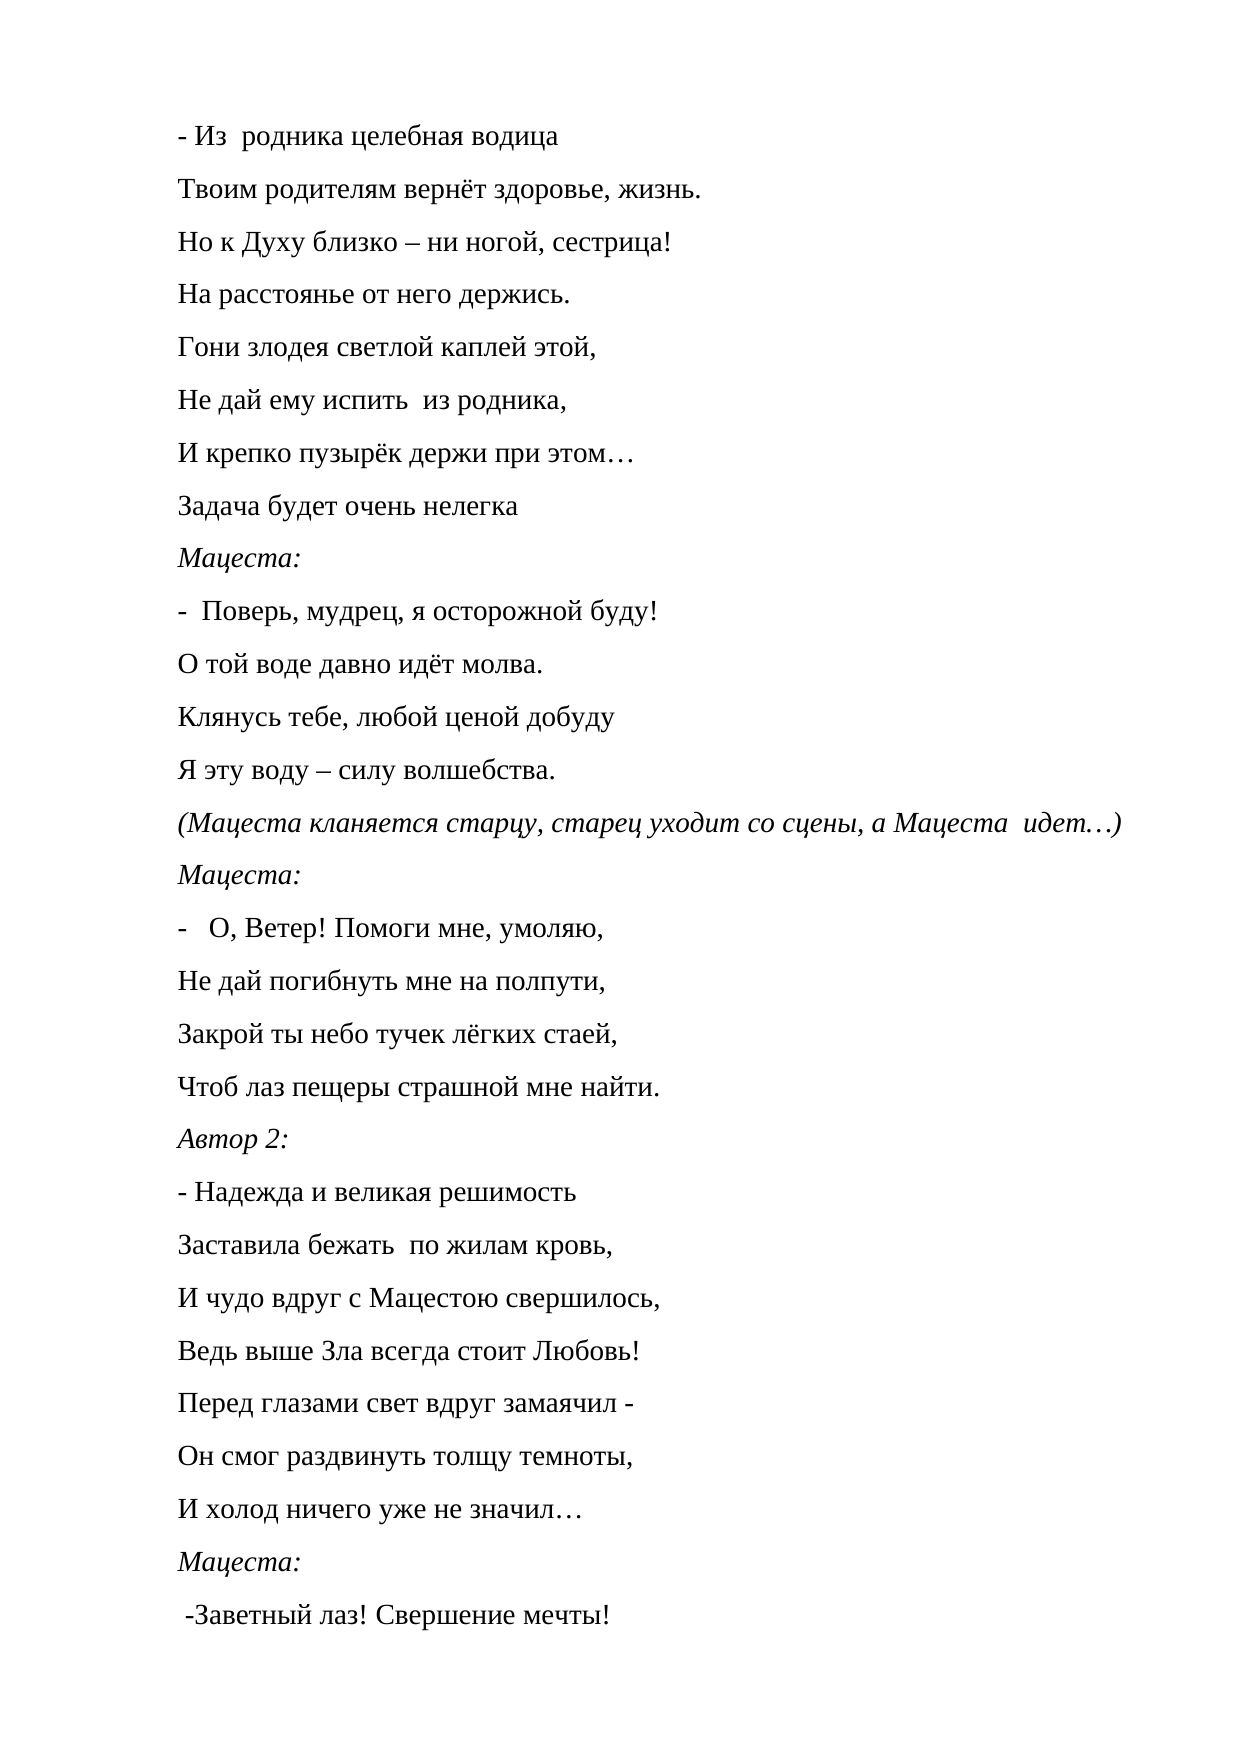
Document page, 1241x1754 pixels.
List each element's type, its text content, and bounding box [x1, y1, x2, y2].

text Гони злодея светлой каплей этой, [177, 329, 1152, 363]
text Мацеста: [177, 541, 1152, 574]
text - Надежда и великая решимость [177, 1174, 1152, 1208]
text - О, Ветер! Помоги мне, умоляю, [177, 910, 1152, 944]
text И чудо вдруг с Мацестою свершилось, [177, 1280, 1152, 1313]
text И крепко пузырёк держи при этом… [177, 435, 1152, 468]
text На расстоянье от него держись. [177, 277, 1152, 310]
text Мацеста: [177, 857, 1152, 891]
text Заставила бежать по жилам кровь, [177, 1227, 1152, 1261]
text Он смог раздвинуть толщу темноты, [177, 1438, 1152, 1472]
text -Заветный лаз! Свершение мечты! [177, 1597, 1152, 1630]
text - Поверь, мудрец, я осторожной буду! [177, 593, 1152, 627]
text Мацеста: [177, 1544, 1152, 1578]
text Закрой ты небо тучек лёгких стаей, [177, 1016, 1152, 1049]
text О той воде давно идёт молва. [177, 646, 1152, 680]
text И холод ничего уже не значил… [177, 1491, 1152, 1525]
text Не дай ему испить из родника, [177, 382, 1152, 416]
text Задача будет очень нелегка [177, 488, 1152, 521]
text (Мацеста кланяется старцу, старец уходит со сцены, а Мацеста идет…) [177, 805, 1152, 838]
text Твоим родителям вернёт здоровье, жизнь. [177, 171, 1152, 204]
text Клянусь тебе, любой ценой добуду [177, 699, 1152, 733]
text Автор 2: [177, 1122, 1152, 1155]
text - Из родника целебная водица [177, 118, 1152, 152]
text Чтоб лаз пещеры страшной мне найти. [177, 1069, 1152, 1102]
text Я эту воду – силу волшебства. [177, 752, 1152, 785]
text Перед глазами свет вдруг замаячил - [177, 1386, 1152, 1419]
text Не дай погибнуть мне на полпути, [177, 963, 1152, 997]
text Но к Духу близко – ни ногой, сестрица! [177, 224, 1152, 257]
text Ведь выше Зла всегда стоит Любовь! [177, 1333, 1152, 1366]
